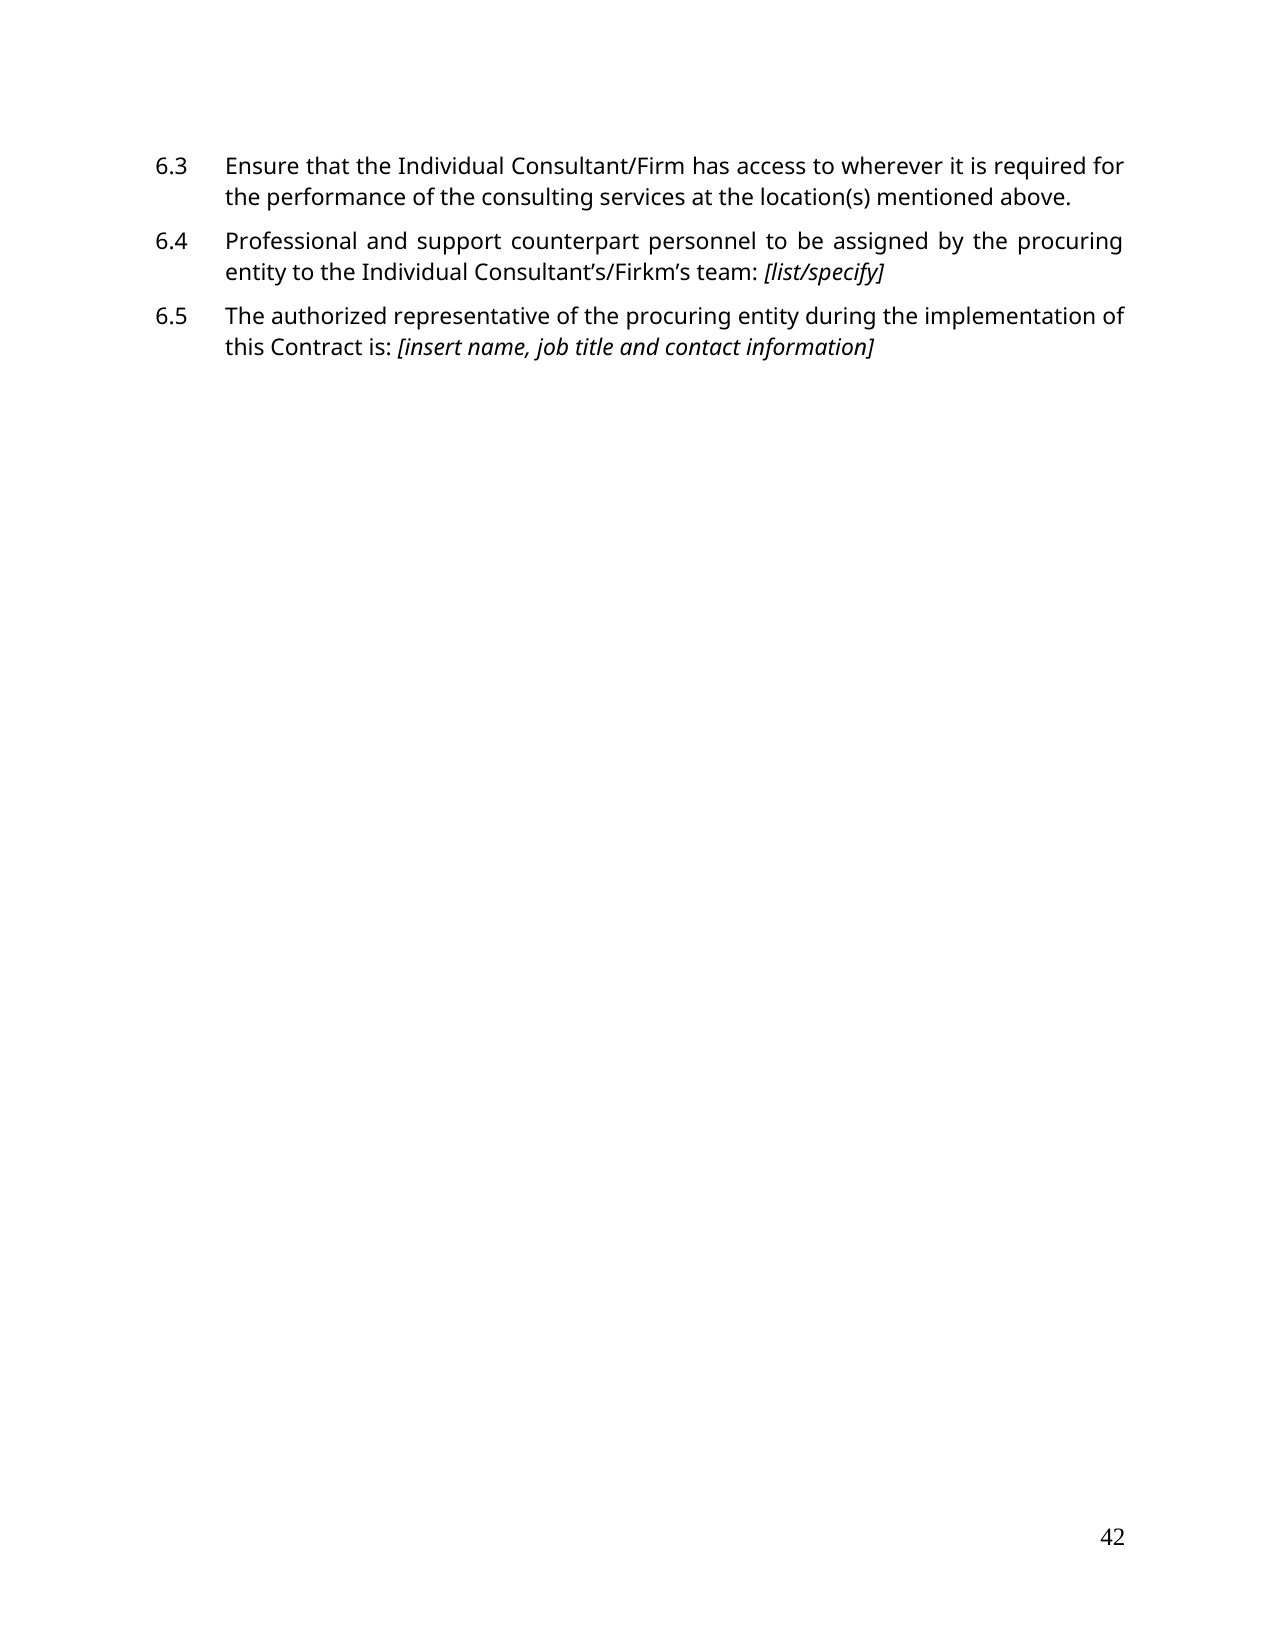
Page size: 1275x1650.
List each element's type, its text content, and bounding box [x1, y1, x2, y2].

list Ensure that the Individual Consultant/Firm has access to wherever it is required for the performance of the consulting services at the location(s) mentioned above. [187, 150, 1125, 212]
list Professional and support counterpart personnel to be assigned by the procuring entity to the Individual Consultant’s/Firkm’s team: [list/specify] [187, 225, 1125, 287]
list The authorized representative of the procuring entity during the implementation of this Contract is: [insert name, job title and contact information] [187, 300, 1125, 362]
